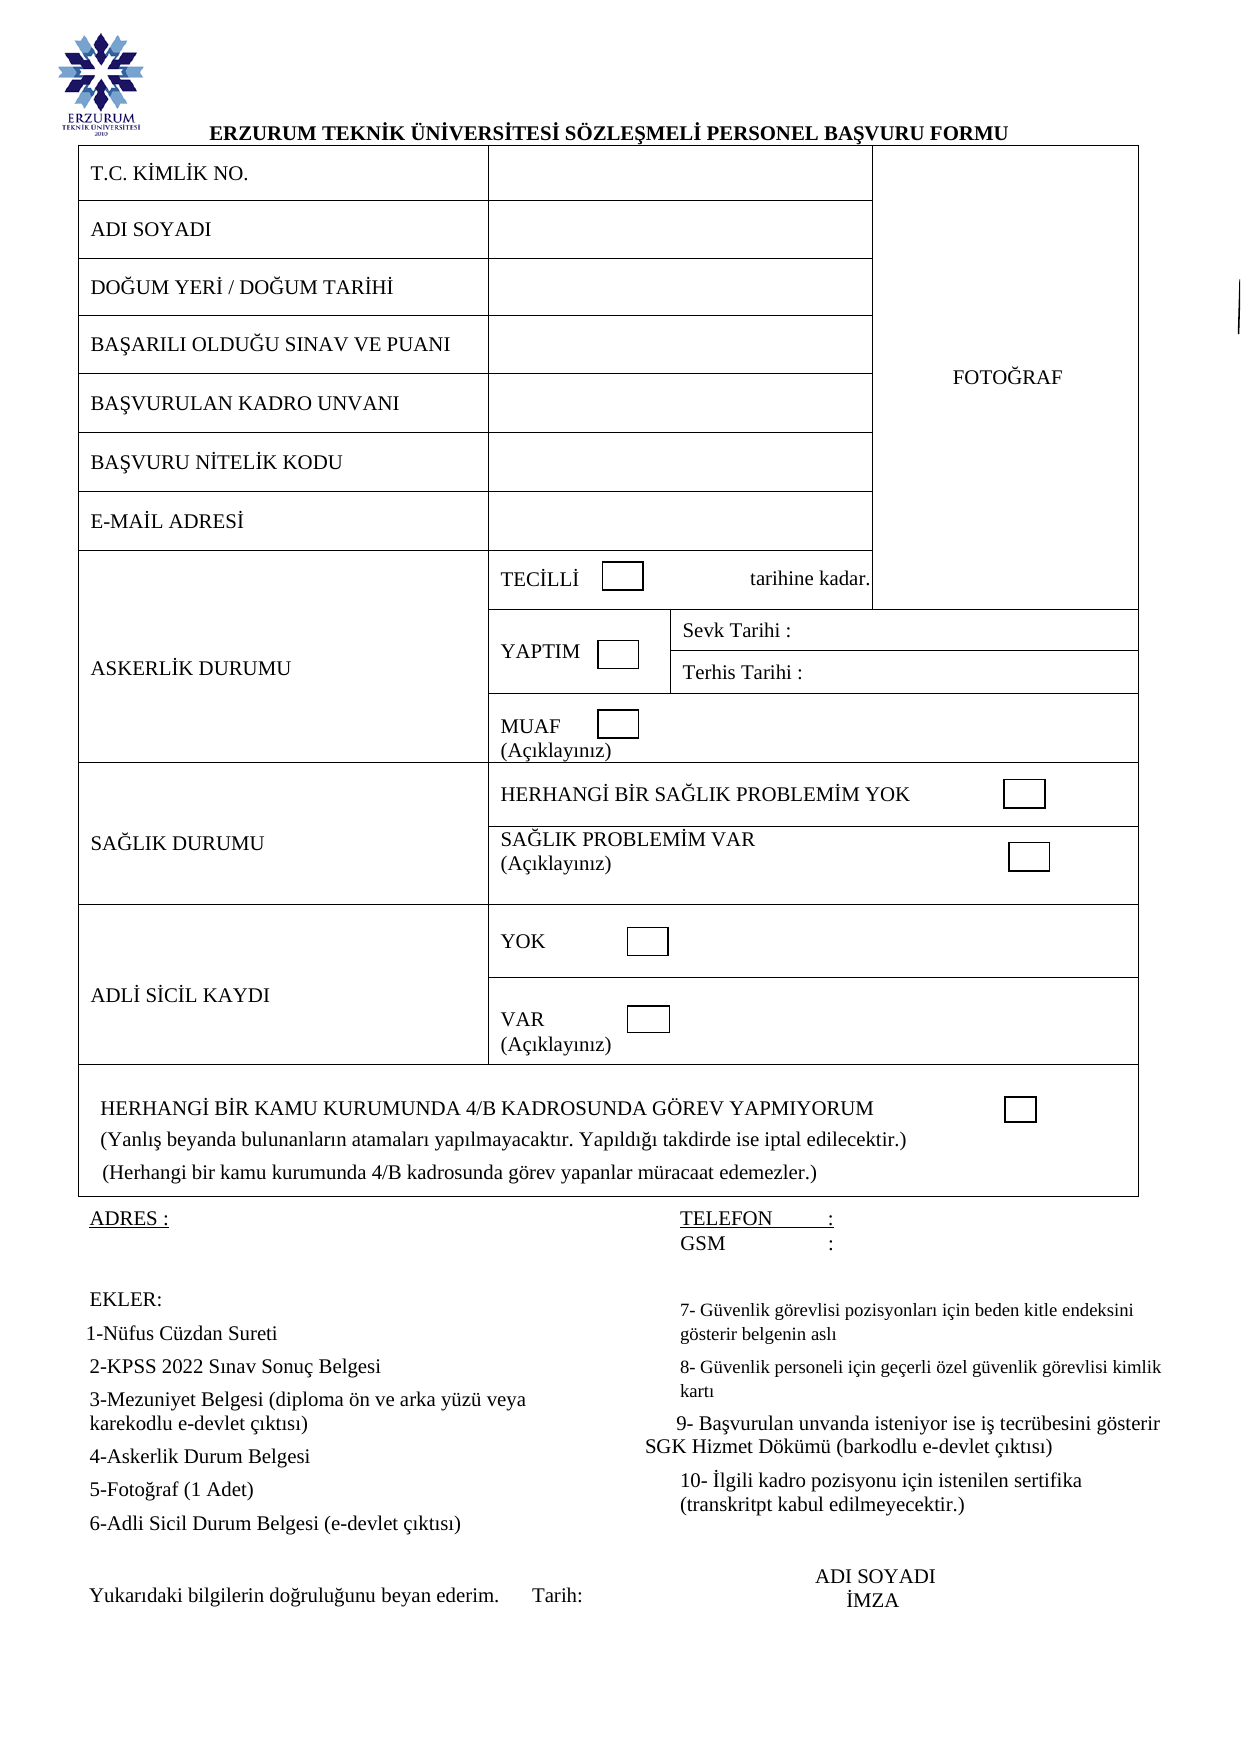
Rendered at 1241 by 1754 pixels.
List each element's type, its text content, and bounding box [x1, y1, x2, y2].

text ERZURUM TEKNİK ÜNİVERSİTESİ SÖZLEŞMELİ PERSONEL BAŞVURU FORMU [54, 31, 1180, 144]
table_cell [489, 374, 872, 432]
table_cell [489, 316, 872, 373]
table_cell BAŞVURU NİTELİK KODU [79, 433, 488, 491]
table_cell BAŞARILI OLDUĞU SINAV VE PUANI [79, 316, 488, 373]
text EKLER: [89, 1264, 587, 1312]
table_cell [489, 433, 872, 491]
text 9- Başvurulan unvanda isteniyor ise iş tecrübesini gösterir SGK Hizmet Dökümü (barkodlu e-devlet çıktısı) [645, 1411, 1180, 1459]
text 1-Nüfus Cüzdan Sureti [54, 1321, 587, 1345]
text 10- İlgili kadro pozisyonu için istenilen sertifika (transkritpt kabul edilmeyecektir.) [680, 1468, 1180, 1539]
table_header [489, 146, 872, 200]
text 7- Güvenlik görevlisi pozisyonları için beden kitle endeksini gösterir belgenin aslı [680, 1297, 1180, 1345]
text 4-Askerlik Durum Belgesi [89, 1444, 587, 1468]
text 8- Güvenlik personeli için geçerli özel güvenlik görevlisi kimlik kartı [680, 1354, 1180, 1402]
text GSM : [54, 1231, 833, 1254]
table_cell VAR (Açıklayınız) [489, 978, 1138, 1064]
table_cell YOK [489, 905, 1138, 977]
table_header FOTOĞRAF [873, 146, 1138, 608]
text 6-Adli Sicil Durum Belgesi (e-devlet çıktısı) [89, 1511, 587, 1535]
table_cell E-MAİL ADRESİ [79, 492, 488, 550]
table_cell ADI SOYADI [79, 201, 488, 258]
table_cell TECİLLİ tarihine kadar. [489, 551, 872, 608]
table_cell SAĞLIK PROBLEMİM VAR (Açıklayınız) [489, 827, 1138, 904]
text 2-KPSS 2022 Sınav Sonuç Belgesi [89, 1354, 587, 1378]
table_cell MUAF (Açıklayınız) [489, 694, 1138, 762]
text 5-Fotoğraf (1 Adet) [89, 1478, 587, 1501]
table_header T.C. KİMLİK NO. [79, 146, 488, 200]
table_cell YAPTIM [489, 610, 670, 692]
table_cell Sevk Tarihi : [671, 610, 1138, 650]
table_cell HERHANGİ BİR SAĞLIK PROBLEMİM YOK [489, 763, 1138, 826]
text İMZA [679, 1588, 1180, 1612]
table_cell SAĞLIK DURUMU [79, 763, 488, 904]
table_cell [489, 259, 872, 315]
text ADRES : TELEFON : [54, 1206, 833, 1230]
table_cell [489, 201, 872, 258]
table_cell DOĞUM YERİ / DOĞUM TARİHİ [79, 259, 488, 315]
text Yukarıdaki bilgilerin doğruluğunu beyan ederim. Tarih: [89, 1583, 587, 1607]
table_cell ADLİ SİCİL KAYDI [79, 905, 488, 1064]
table_cell Terhis Tarihi : [671, 651, 1138, 692]
text ADI SOYADI [679, 1563, 1180, 1588]
table_cell [489, 492, 872, 550]
table_cell ASKERLİK DURUMU [79, 551, 488, 762]
picture [54, 30, 147, 140]
table_cell HERHANGİ BİR KAMU KURUMUNDA 4/B KADROSUNDA GÖREV YAPMIYORUM (Yanlış beyanda bulunanların atamaları yapılmayacaktır. Yapıldığı takdirde ise iptal edilecektir.) (Herhangi bir kamu kurumunda 4/B kadrosunda görev yapanlar müracaat edemezler.) [79, 1065, 1138, 1196]
text 3-Mezuniyet Belgesi (diploma ön ve arka yüzü veya karekodlu e-devlet çıktısı) [89, 1387, 587, 1435]
table_cell BAŞVURULAN KADRO UNVANI [79, 374, 488, 432]
